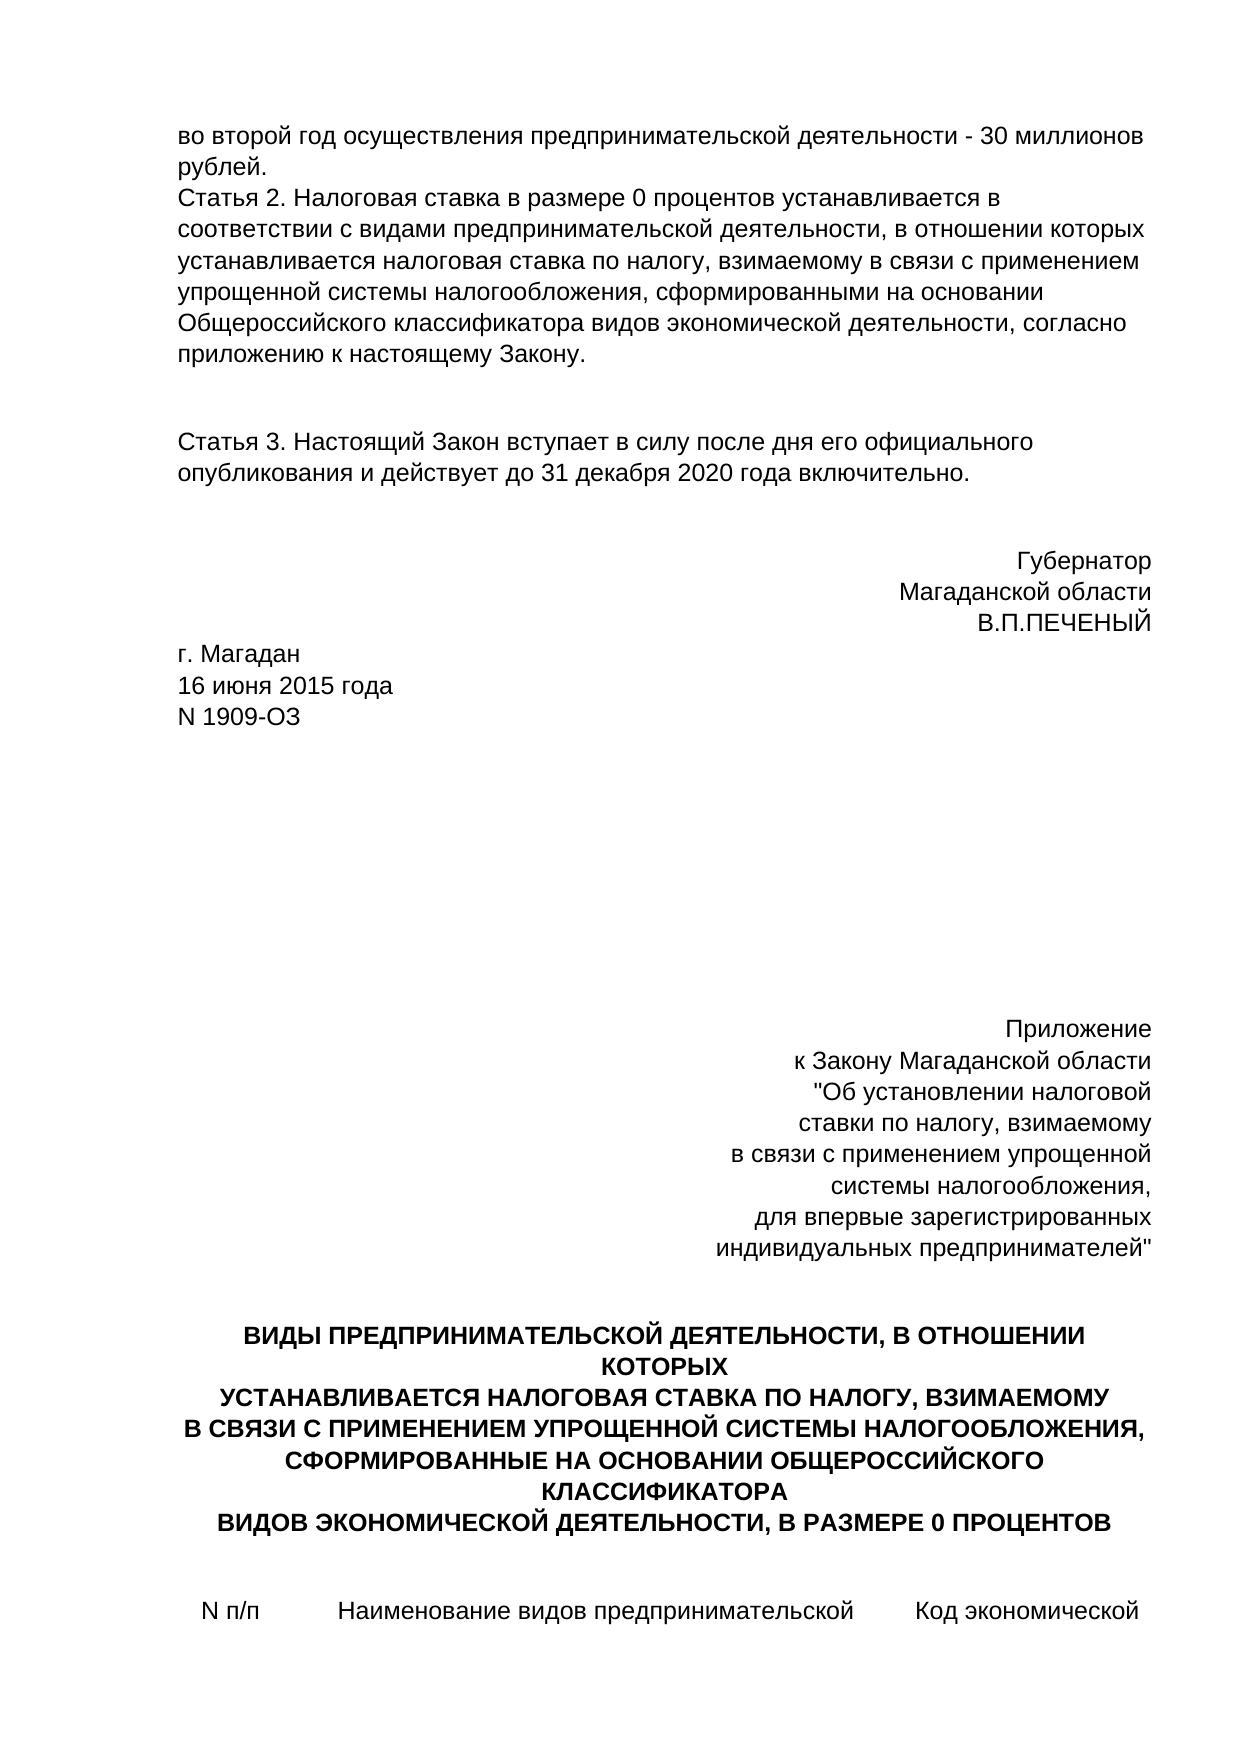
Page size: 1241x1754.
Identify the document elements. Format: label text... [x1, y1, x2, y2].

text во второй год осуществления предпринимательской деятельности - 30 миллионов рублей. [177, 118, 1152, 181]
text Приложение [177, 1012, 1152, 1043]
text Статья 2. Налоговая ставка в размере 0 процентов устанавливается в соответствии с видами предпринимательской деятельности, в отношении которых устанавливается налоговая ставка по налогу, взимаемому в связи с применением упрощенной системы налогообложения, сформированными на основании Общероссийского классификатора видов экономической деятельности, согласно приложению к настоящему Закону. [177, 181, 1152, 368]
text системы налогообложения, [177, 1168, 1152, 1199]
text ставки по налогу, взимаемому [177, 1106, 1152, 1137]
text В СВЯЗИ С ПРИМЕНЕНИЕМ УПРОЩЕННОЙ СИСТЕМЫ НАЛОГООБЛОЖЕНИЯ, [177, 1412, 1152, 1443]
text Губернатор [177, 543, 1152, 574]
text Статья 3. Настоящий Закон вступает в силу после дня его официального опубликования и действует до 31 декабря 2020 года включительно. [177, 424, 1152, 487]
text N 1909-ОЗ [177, 699, 1152, 731]
text индивидуальных предпринимателей" [177, 1231, 1152, 1262]
text в связи с применением упрощенной [177, 1137, 1152, 1168]
text УСТАНАВЛИВАЕТСЯ НАЛОГОВАЯ СТАВКА ПО НАЛОГУ, ВЗИМАЕМОМУ [177, 1381, 1152, 1412]
table_header N п/п [177, 1593, 283, 1624]
text ВИДЫ ПРЕДПРИНИМАТЕЛЬСКОЙ ДЕЯТЕЛЬНОСТИ, В ОТНОШЕНИИ КОТОРЫХ [177, 1318, 1152, 1381]
text "Об установлении налоговой [177, 1074, 1152, 1106]
text ВИДОВ ЭКОНОМИЧЕСКОЙ ДЕЯТЕЛЬНОСТИ, В РАЗМЕРЕ 0 ПРОЦЕНТОВ [177, 1506, 1152, 1537]
text г. Магадан [177, 637, 1152, 668]
text Магаданской области [177, 574, 1152, 606]
text В.П.ПЕЧЕНЫЙ [177, 606, 1152, 637]
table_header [908, 1593, 1146, 1624]
text СФОРМИРОВАННЫЕ НА ОСНОВАНИИ ОБЩЕРОССИЙСКОГО КЛАССИФИКАТОРА [177, 1443, 1152, 1506]
text для впервые зарегистрированных [177, 1199, 1152, 1231]
text 16 июня 2015 года [177, 668, 1152, 699]
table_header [284, 1593, 908, 1624]
text к Закону Магаданской области [177, 1043, 1152, 1074]
